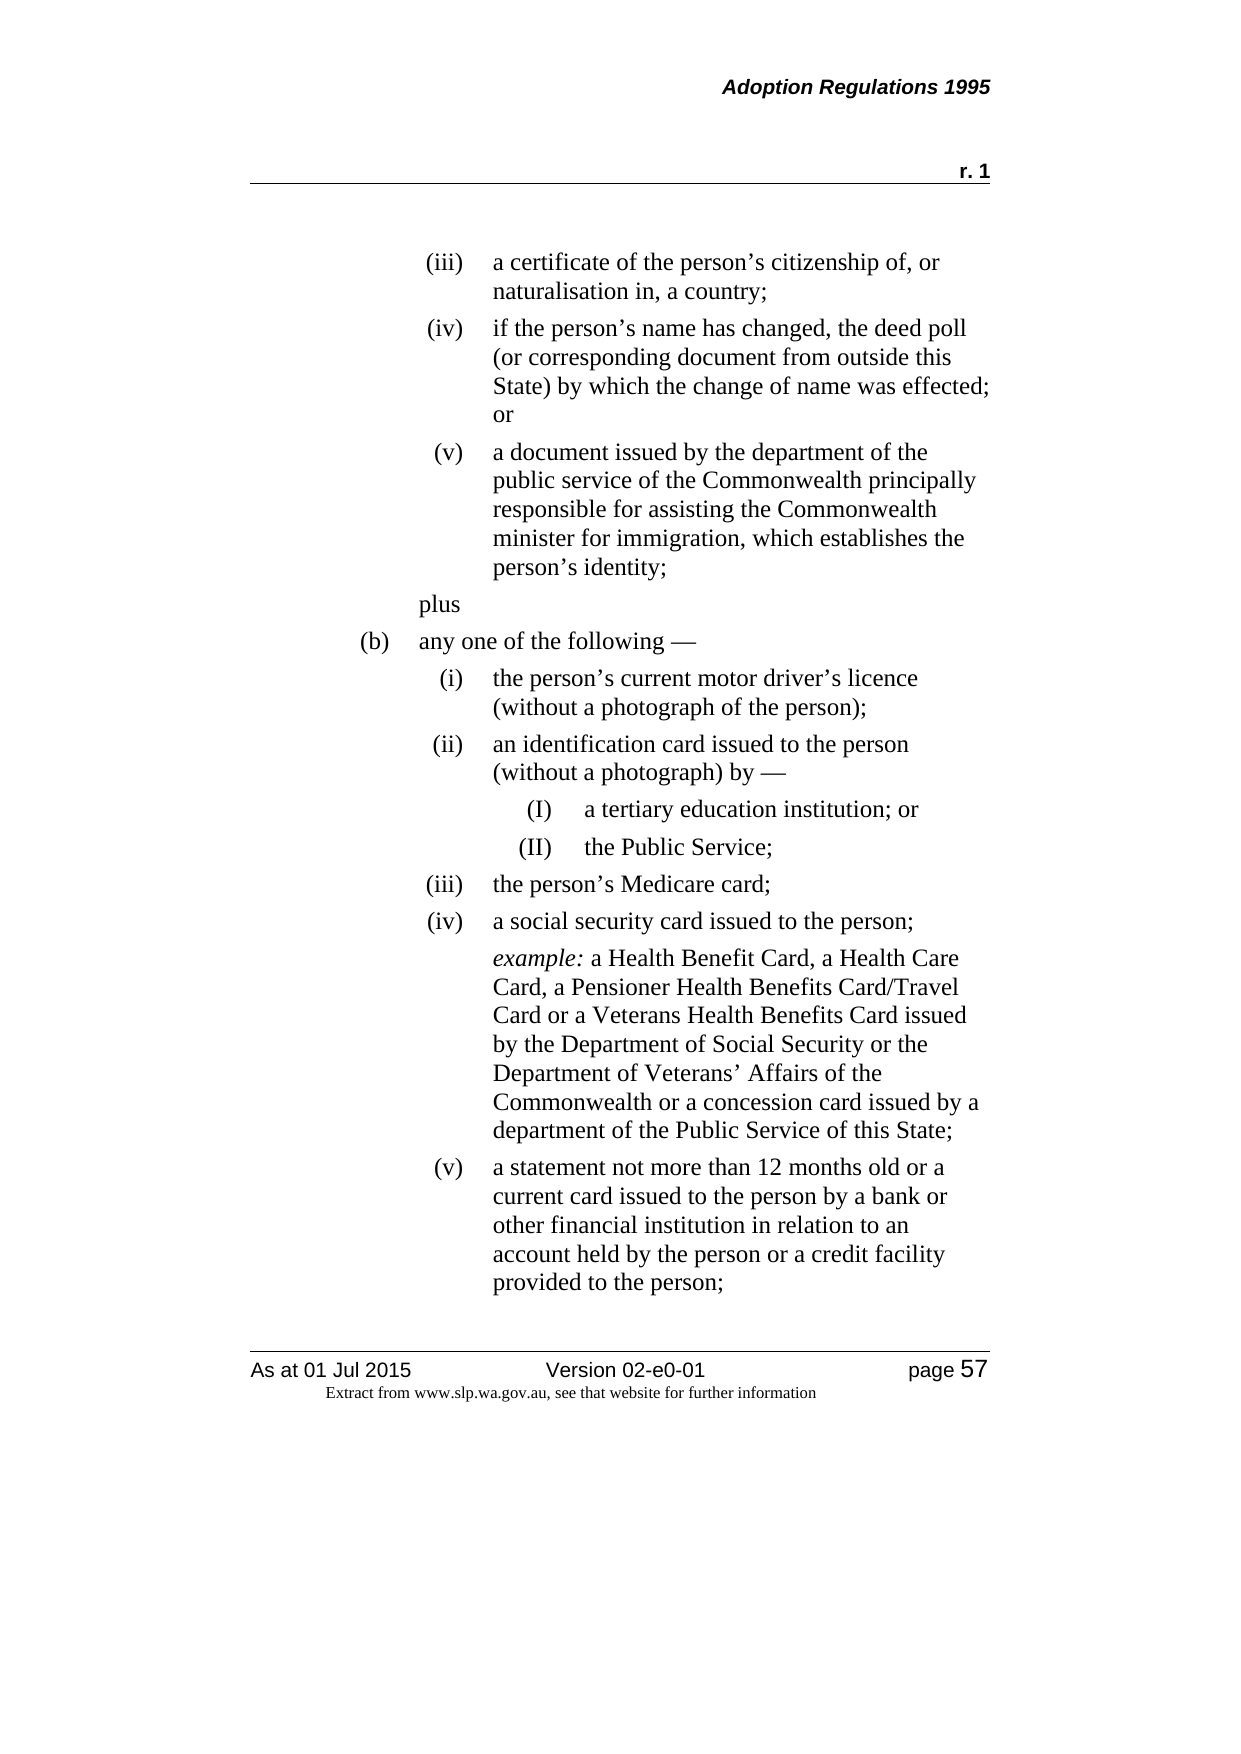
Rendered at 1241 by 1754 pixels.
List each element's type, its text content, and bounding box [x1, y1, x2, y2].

text (I) a tertiary education institution; or [250, 794, 990, 823]
text (ii) an identification card issued to the person (without a photograph) by — [250, 729, 990, 786]
text (v) a statement not more than 12 months old or a current card issued to the person by a bank or other financial institution in relation to an account held by the person or a credit facility provided to the person; [250, 1152, 990, 1296]
text (iv) if the person’s name has changed, the deed poll (or corresponding document from outside this State) by which the change of name was effected; or [250, 313, 990, 428]
text example: a Health Benefit Card, a Health Care Card, a Pensioner Health Benefits Card/Travel Card or a Veterans Health Benefits Card issued by the Department of Social Security or the Department of Veterans’ Affairs of the Commonwealth or a concession card issued by a department of the Public Service of this State; [250, 943, 990, 1144]
text (v) a document issued by the department of the public service of the Commonwealth principally responsible for assisting the Commonwealth minister for immigration, which establishes the person’s identity; [250, 437, 990, 580]
text (i) the person’s current motor driver’s licence (without a photograph of the person); [250, 663, 990, 720]
text (iii) a certificate of the person’s citizenship of, or naturalisation in, a country; [250, 247, 990, 305]
text plus [250, 589, 990, 617]
text (b) any one of the following — [250, 626, 990, 654]
text (II) the Public Service; [250, 832, 990, 860]
text (iv) a social security card issued to the person; [250, 906, 990, 934]
text (iii) the person’s Medicare card; [250, 869, 990, 897]
